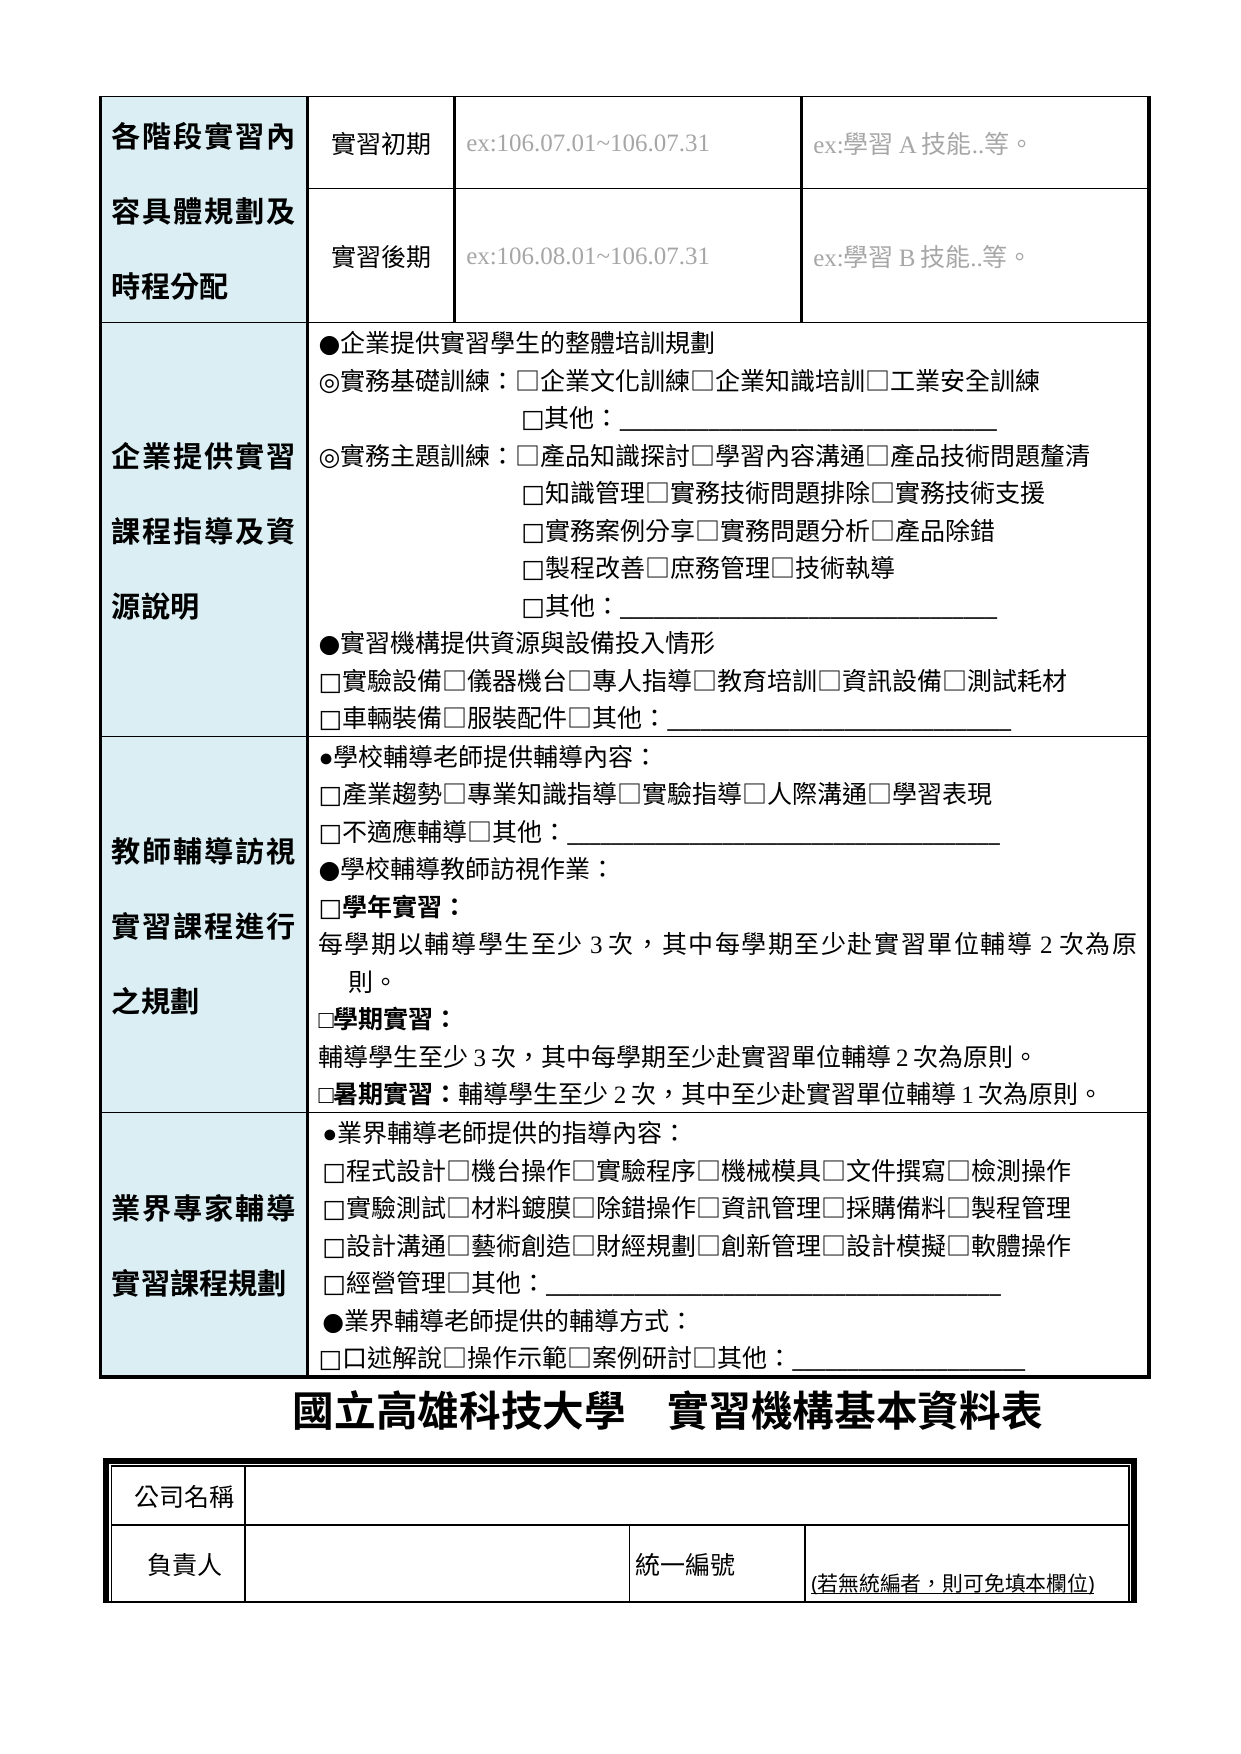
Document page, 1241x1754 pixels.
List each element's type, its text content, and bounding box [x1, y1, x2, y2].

table_cell ●企業提供實習學生的整體培訓規劃 ◎實務基礎訓練：□企業文化訓練□企業知識培訓□工業安全訓練 □其他：__________________________________ ◎實務主題訓練：□產品知識探討□學習內容溝通□產品技術問題釐清 □知識管理□實務技術問題排除□實務技術支援 □實務案例分享□實務問題分析□產品除錯 □製程改善□庶務管理□技術執導 □其他：__________________________________ ●實習機構提供資源與設備投入情形 □實驗設備□儀器機台□專人指導□教育培訓□資訊設備□測試耗材 □車輛裝備□服裝配件□其他：_______________________________ [309, 323, 1147, 736]
table_cell 實習後期 [309, 189, 453, 322]
table_cell 實習初期 [309, 97, 453, 188]
table_cell 教師輔導訪視實習課程進行之規劃 [102, 737, 306, 1112]
table_cell ●業界輔導老師提供的指導內容： □程式設計□機台操作□實驗程序□機械模具□文件撰寫□檢測操作 □實驗測試□材料鍍膜□除錯操作□資訊管理□採購備料□製程管理 □設計溝通□藝術創造□財經規劃□創新管理□設計模擬□軟體操作 □經營管理□其他：_________________________________________ ●業界輔導老師提供的輔導方式： □口述解說□操作示範□案例研討□其他：_____________________ [309, 1113, 1147, 1375]
table_cell 企業提供實習課程指導及資源說明 [102, 323, 306, 736]
table_header [246, 1467, 1128, 1524]
table_cell 各階段實習內容具體規劃及時程分配 [102, 97, 306, 322]
table_cell 負責人 [112, 1526, 244, 1601]
table_cell [246, 1526, 629, 1601]
table_cell ex:106.08.01~106.07.31 [456, 189, 800, 322]
table_cell 統一編號 [630, 1526, 804, 1601]
table_cell ex:106.07.01~106.07.31 [456, 97, 800, 188]
table_cell (若無統編者，則可免填本欄位) [806, 1526, 1128, 1601]
table_cell ex:學習B技能..等。 [803, 189, 1147, 322]
table_cell ex:學習A技能..等。 [803, 97, 1147, 188]
table_cell ●學校輔導老師提供輔導內容： □產業趨勢□專業知識指導□實驗指導□人際溝通□學習表現 □不適應輔導□其他：_______________________________________ ●學校輔導教師訪視作業： □學年實習： 每學期以輔導學生至少3次，其中每學期至少赴實習單位輔導2次為原則。 □學期實習： 輔導學生至少3次，其中每學期至少赴實習單位輔導2次為原則。 □暑期實習：輔導學生至少2次，其中至少赴實習單位輔導1次為原則。 [309, 737, 1147, 1112]
table_cell 業界專家輔導實習課程規劃 [102, 1113, 306, 1375]
text 國立高雄科技大學 實習機構基本資料表 [100, 1378, 1234, 1439]
table_header 公司名稱 [112, 1467, 244, 1524]
